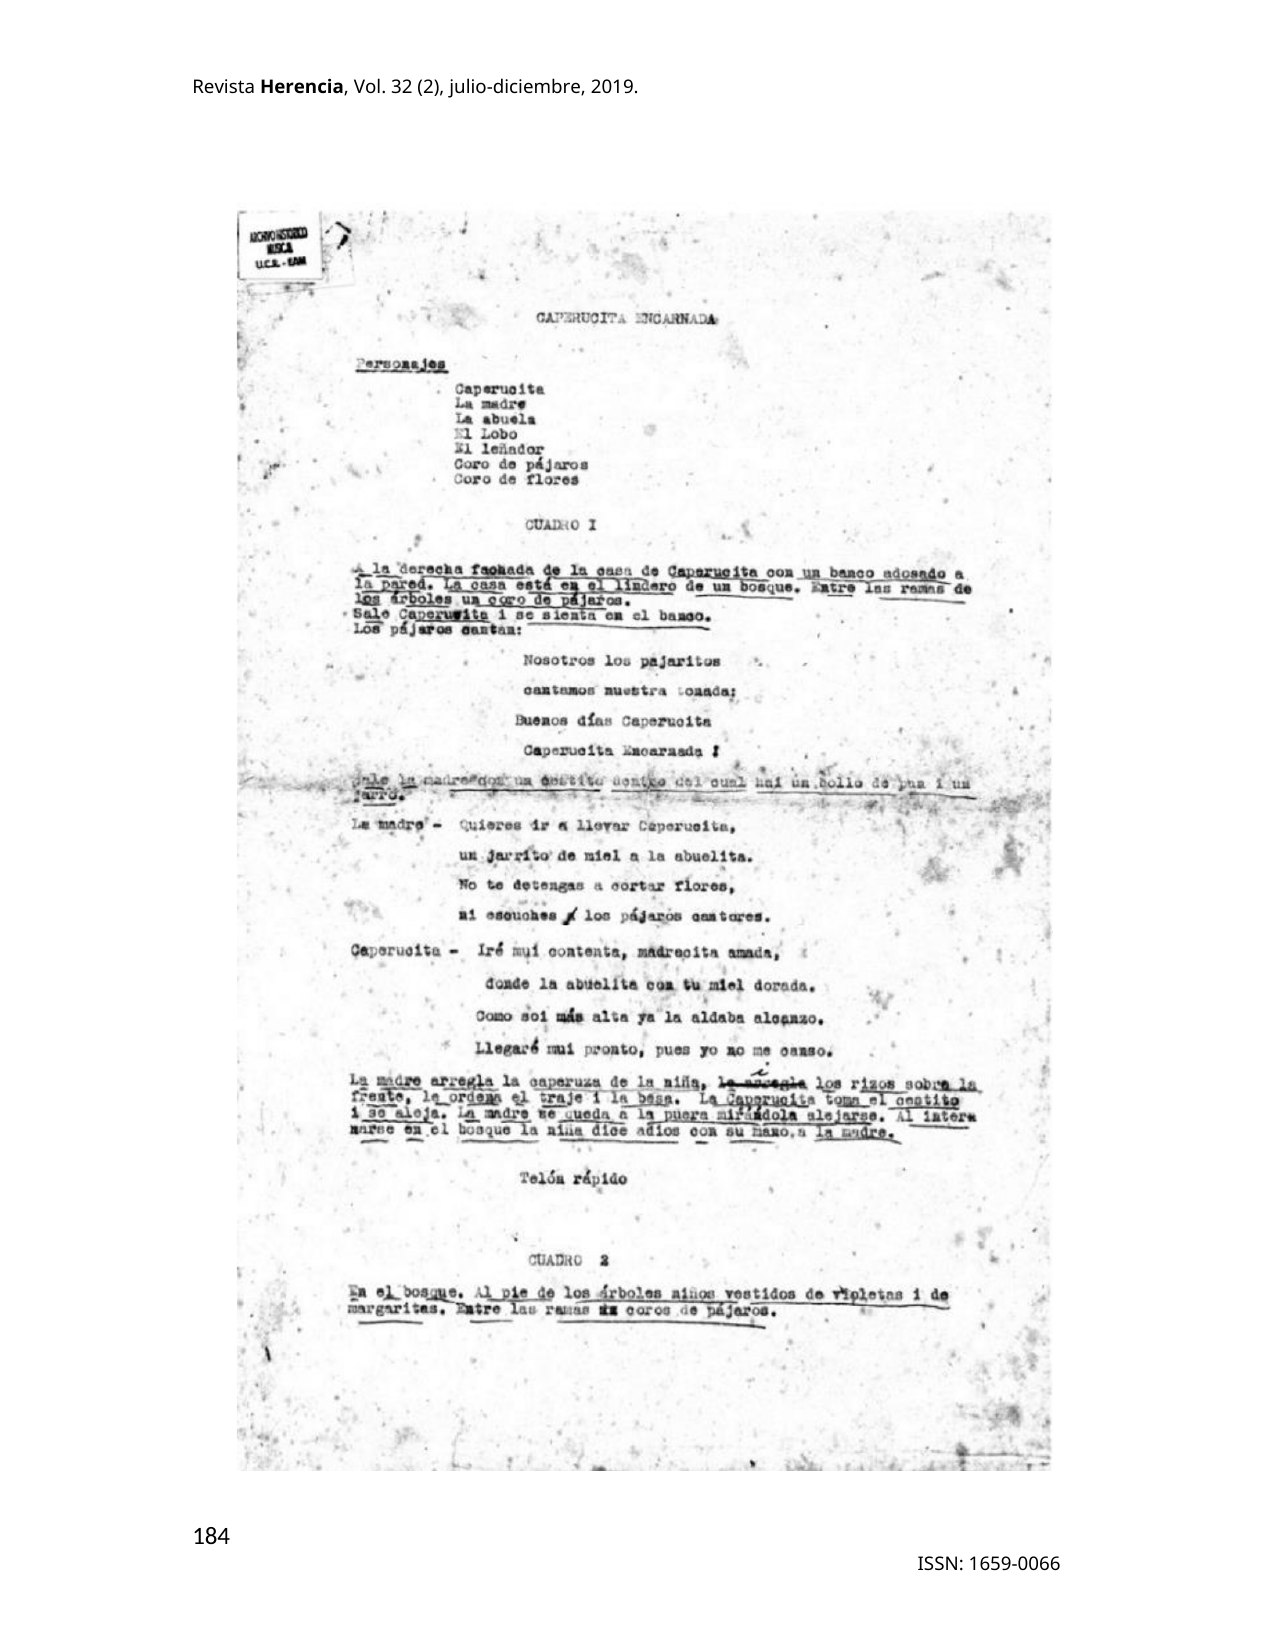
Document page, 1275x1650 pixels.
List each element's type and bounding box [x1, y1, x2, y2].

picture [236, 181, 1053, 1471]
